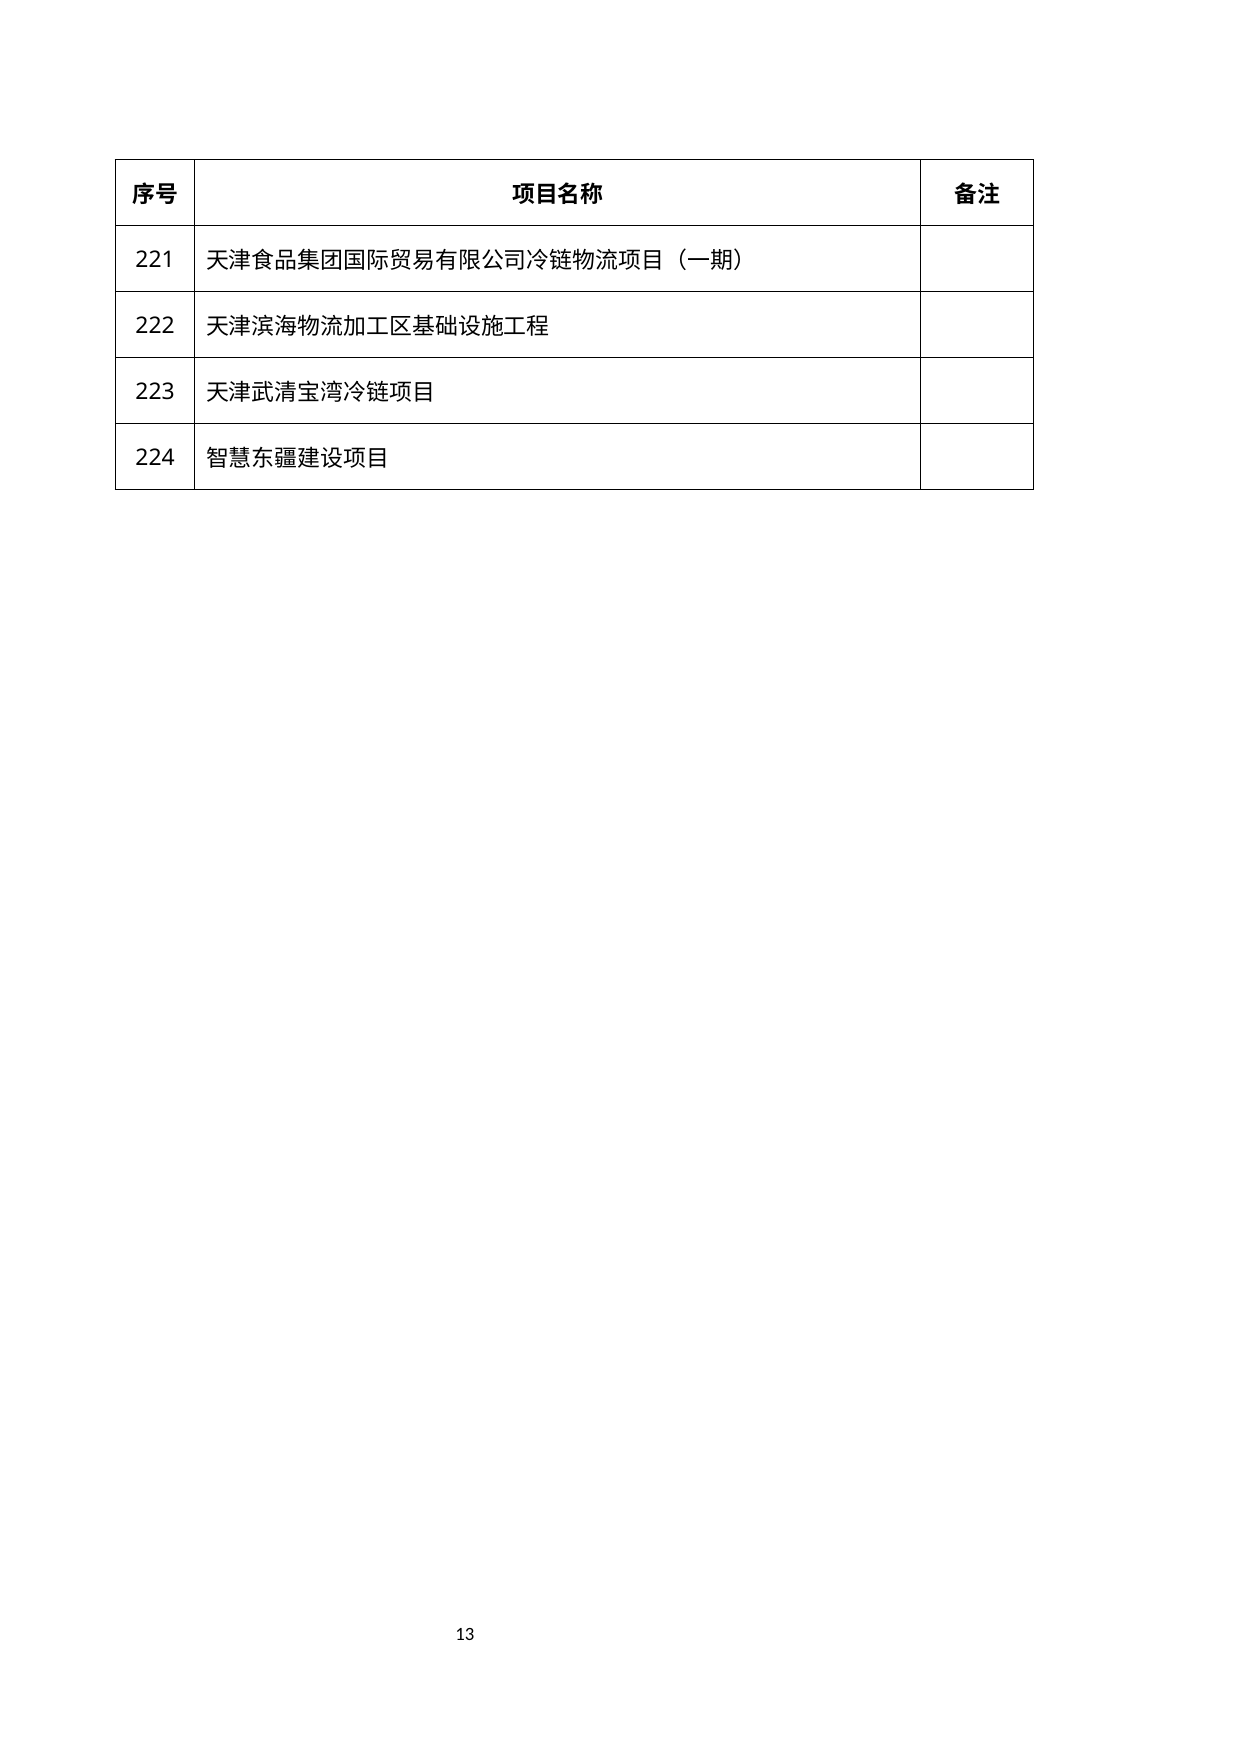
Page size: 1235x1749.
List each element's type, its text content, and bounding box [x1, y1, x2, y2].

table_cell [921, 226, 1033, 291]
table_cell 天津食品集团国际贸易有限公司冷链物流项目（一期） [195, 226, 920, 291]
table_cell 223 [116, 358, 194, 423]
table_cell 222 [116, 292, 194, 357]
table_cell 天津滨海物流加工区基础设施工程 [195, 292, 920, 357]
table_cell 天津武清宝湾冷链项目 [195, 358, 920, 423]
table_cell [921, 424, 1033, 489]
table_cell 智慧东疆建设项目 [195, 424, 920, 489]
table_header 序号 [116, 160, 194, 225]
table_header 备注 [921, 160, 1033, 225]
table_cell 221 [116, 226, 194, 291]
table_cell 224 [116, 424, 194, 489]
table_header 项目名称 [195, 160, 920, 225]
table_cell [921, 292, 1033, 357]
table_cell [921, 358, 1033, 423]
